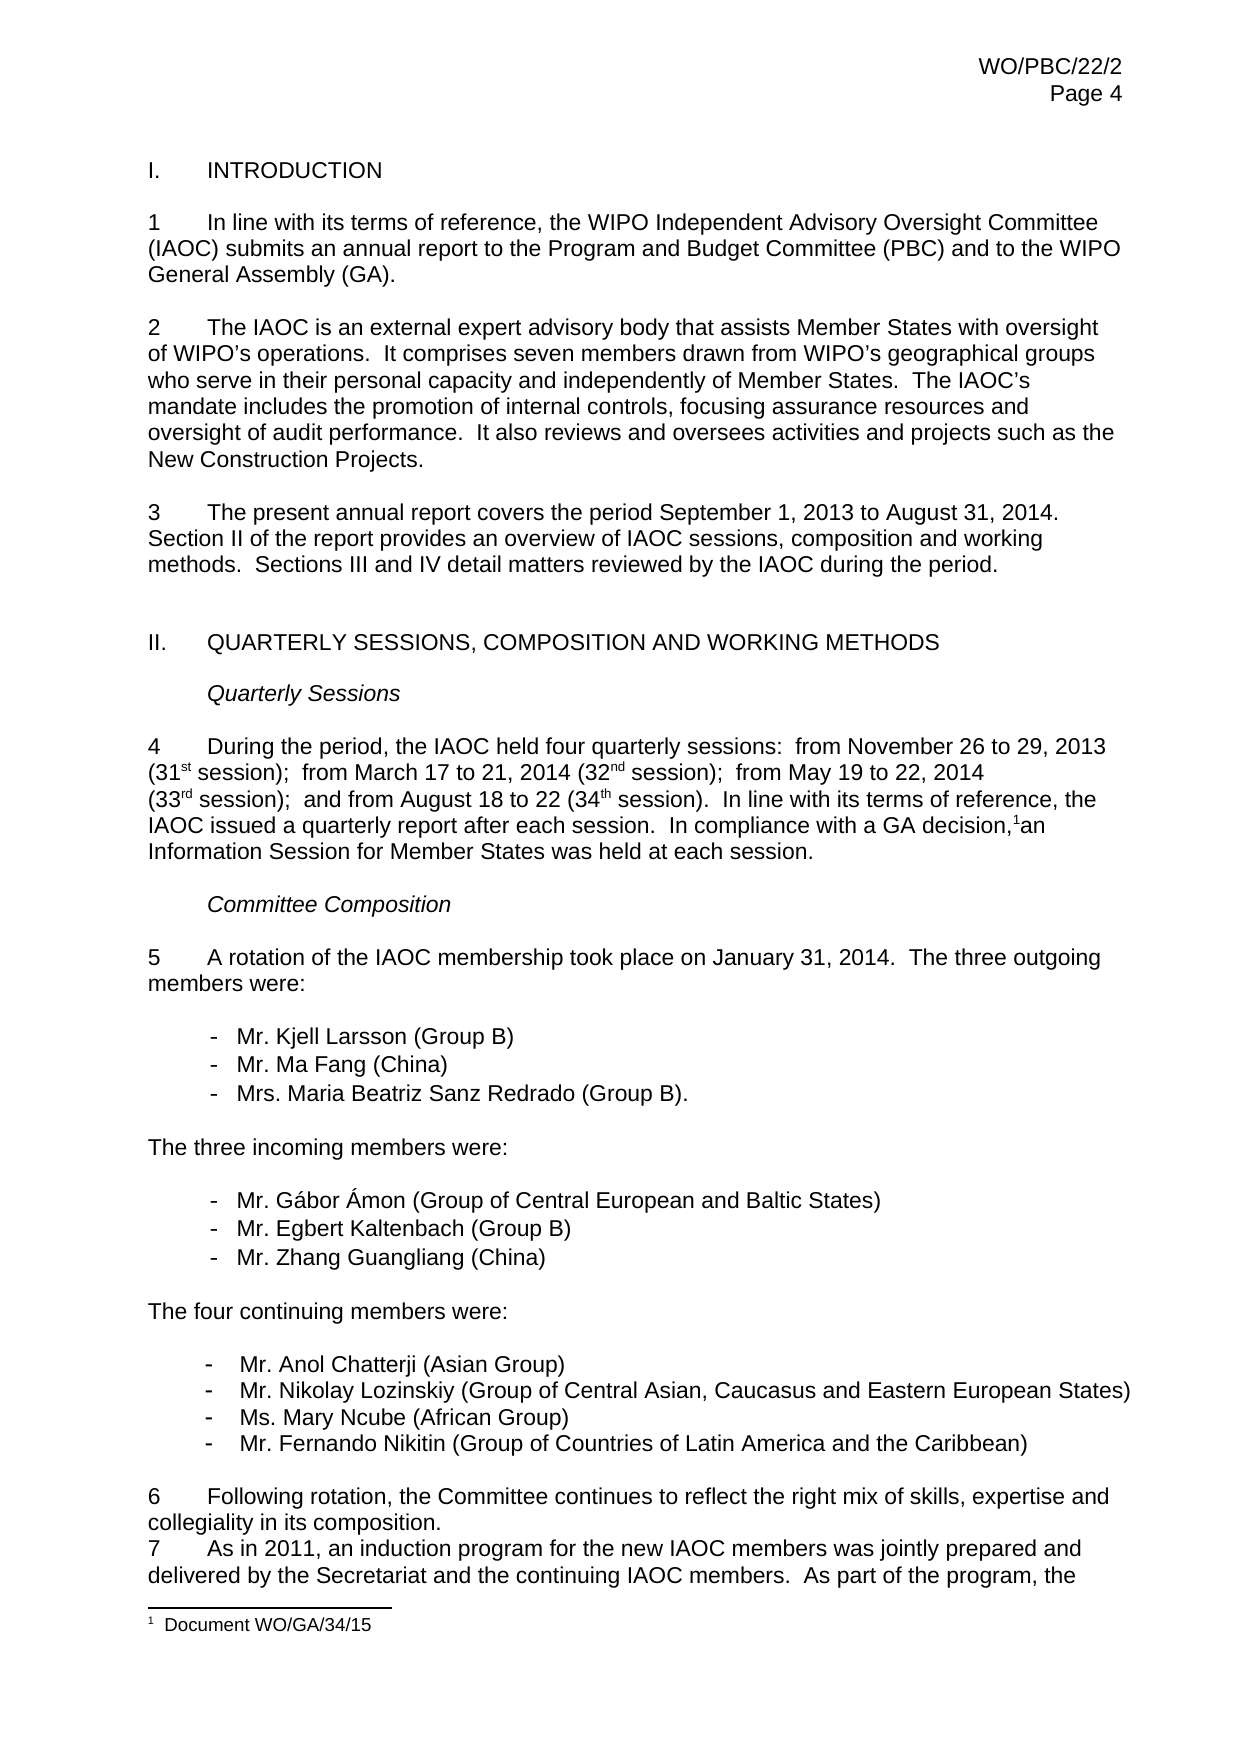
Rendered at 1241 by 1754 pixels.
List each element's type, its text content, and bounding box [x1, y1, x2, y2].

list Mr. Zhang Guangliang (China) [207, 1243, 1122, 1272]
text The four continuing members were: [148, 1298, 1122, 1324]
list Mr. Anol Chatterji (Asian Group) [205, 1351, 972, 1377]
list Mrs. Maria Beatriz Sanz Redrado (Group B). [207, 1079, 1122, 1108]
list Mr. Gábor Ámon (Group of Central European and Baltic States) [207, 1187, 1122, 1215]
text In line with its terms of reference, the WIPO Independent Advisory Oversight Committee (IAOC) submits an annual report to the Program and Budget Committee (PBC) and to the WIPO General Assembly (GA). [148, 208, 1122, 288]
text Following rotation, the Committee continues to reflect the right mix of skills, expertise and collegiality in its composition. [148, 1483, 1122, 1535]
list Mr. Egbert Kaltenbach (Group B) [207, 1215, 1122, 1243]
text During the period, the IAOC held four quarterly sessions: from November 26 to 29, 2013 (31st session); from March 17 to 21, 2014 (32nd session); from May 19 to 22, 2014 (33rd session); and from August 18 to 22 (34th session). In line with its terms of reference, the IAOC issued a quarterly report after each session. In compliance with a GA decision,an Information Session for Member States was held at each session. [148, 733, 1122, 865]
text The three incoming members were: [148, 1134, 1122, 1187]
text The present annual report covers the period September 1, 2013 to August 31, 2014. Section II of the report provides an overview of IAOC sessions, composition and working methods. Sections III and IV detail matters reviewed by the IAOC during the period. [148, 498, 1122, 577]
subtitle II. QUARTERLY SESSIONS, COMPOSITION AND WORKING METHODS [148, 629, 1122, 655]
list Mr. Ma Fang (China) [207, 1051, 1122, 1079]
subtitle I. INTRODUCTION [148, 157, 1122, 183]
list Mr. (Group B) [207, 1023, 1122, 1051]
list Ms. Mary Ncube (African Group) [205, 1404, 1137, 1430]
text Quarterly Sessions [148, 680, 1122, 707]
list Mr. (Group of Countries of Latin America and the Caribbean) [205, 1430, 1137, 1456]
list Mr. Nikolay Lozinskiy (Group of Central Asian, Caucasus and Eastern European States) [205, 1377, 1137, 1404]
text The IAOC is an external expert advisory body that assists Member States with oversight of WIPO’s operations. It comprises seven members drawn from WIPO’s geographical groups who serve in their personal capacity and independently of Member States. The IAOC’s mandate includes the promotion of internal controls, focusing assurance resources and oversight of audit performance. It also reviews and oversees activities and projects such as the New Construction Projects. [148, 314, 1122, 472]
text A rotation of the IAOC membership took place on January 31, 2014. The three outgoing members were: [148, 944, 1122, 996]
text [148, 1535, 1122, 1588]
text Committee Composition [148, 891, 1122, 917]
